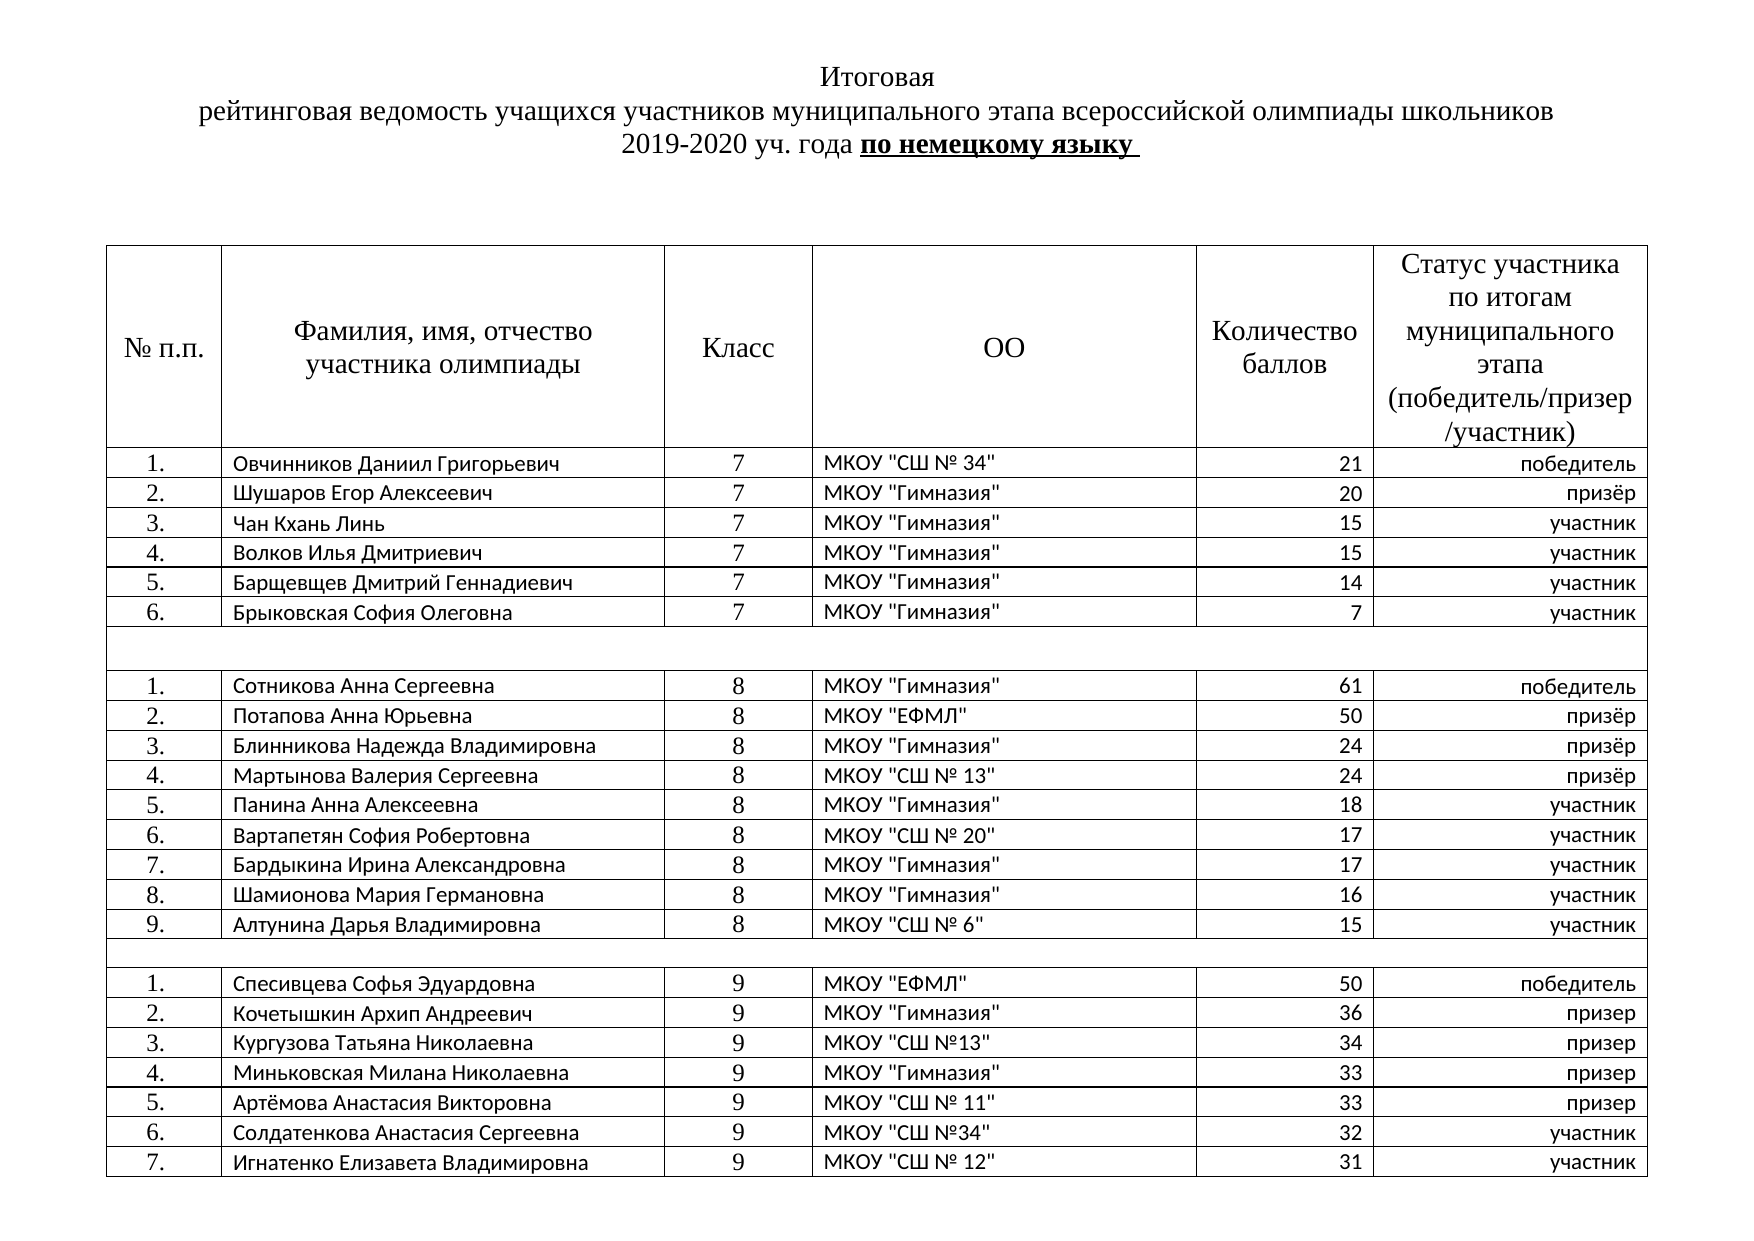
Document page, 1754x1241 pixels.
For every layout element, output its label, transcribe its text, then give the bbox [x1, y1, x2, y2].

table_cell [107, 968, 221, 997]
table_cell 7 [665, 478, 812, 507]
table_cell Миньковская Милана Николаевна [222, 1058, 664, 1086]
table_cell МКОУ "Гимназия" [813, 880, 1196, 908]
table_cell 9 [665, 1058, 812, 1086]
table_cell призер [1374, 998, 1647, 1027]
table_cell призер [1374, 1028, 1647, 1057]
table_header Фамилия, имя, отчество участника олимпиады [222, 246, 664, 447]
table_cell участник [1374, 820, 1647, 849]
table_cell Шамионова Мария Германовна [222, 880, 664, 908]
table_cell Панина Анна Алексеевна [222, 790, 664, 819]
table_cell МКОУ "Гимназия" [813, 671, 1196, 700]
table_cell участник [1374, 597, 1647, 626]
table_cell участник [1374, 508, 1647, 537]
table_cell 7 [1197, 597, 1373, 626]
table_cell МКОУ "СШ № 12" [813, 1147, 1196, 1176]
table_cell 20 [1197, 478, 1373, 507]
table_cell 15 [1197, 508, 1373, 537]
table_cell Сотникова Анна Сергеевна [222, 671, 664, 700]
table_cell Блинникова Надежда Владимировна [222, 731, 664, 759]
table_cell 61 [1197, 671, 1373, 700]
table_cell МКОУ "Гимназия" [813, 538, 1196, 566]
table_cell 31 [1197, 1147, 1373, 1176]
table_cell МКОУ "СШ № 11" [813, 1088, 1196, 1116]
table_cell [107, 731, 221, 759]
table_cell МКОУ "ЕФМЛ" [813, 701, 1196, 730]
table_cell Алтунина Дарья Владимировна [222, 910, 664, 938]
table_cell [107, 820, 221, 849]
table_cell 8 [665, 850, 812, 879]
table_cell 7 [665, 568, 812, 596]
table_cell 15 [1197, 910, 1373, 938]
table_cell призер [1374, 1058, 1647, 1086]
table_cell [107, 701, 221, 730]
table_cell МКОУ "Гимназия" [813, 508, 1196, 537]
table_header ОО [813, 246, 1196, 447]
table_cell [107, 508, 221, 537]
table_cell [107, 1088, 221, 1116]
table_cell МКОУ "СШ № 34" [813, 448, 1196, 477]
table_cell Солдатенкова Анастасия Сергеевна [222, 1117, 664, 1146]
table_cell 8 [665, 880, 812, 908]
table_cell 8 [665, 701, 812, 730]
table_cell 7 [665, 448, 812, 477]
table_cell МКОУ "СШ № 13" [813, 761, 1196, 789]
table_cell участник [1374, 568, 1647, 596]
table_cell призёр [1374, 761, 1647, 789]
table_cell МКОУ "Гимназия" [813, 731, 1196, 759]
table_cell [107, 998, 221, 1027]
table_cell участник [1374, 790, 1647, 819]
table_cell Игнатенко Елизавета Владимировна [222, 1147, 664, 1176]
table_cell 7 [665, 597, 812, 626]
table_cell 8 [665, 671, 812, 700]
table_cell Овчинников Даниил Григорьевич [222, 448, 664, 477]
table_cell призёр [1374, 701, 1647, 730]
table_cell Потапова Анна Юрьевна [222, 701, 664, 730]
table_cell 15 [1197, 538, 1373, 566]
table_cell 9 [665, 1088, 812, 1116]
table_cell призёр [1374, 731, 1647, 759]
table_cell 36 [1197, 998, 1373, 1027]
table_cell [107, 1028, 221, 1057]
table_cell победитель [1374, 671, 1647, 700]
table_cell 24 [1197, 761, 1373, 789]
table_cell 7 [665, 508, 812, 537]
table_cell участник [1374, 1147, 1647, 1176]
table_cell [107, 761, 221, 789]
table_cell МКОУ "ЕФМЛ" [813, 968, 1196, 997]
table_cell 9 [665, 1117, 812, 1146]
table_cell призер [1374, 1088, 1647, 1116]
table_cell [107, 478, 221, 507]
table_cell МКОУ "Гимназия" [813, 597, 1196, 626]
table_header Класс [665, 246, 812, 447]
table_cell Волков Илья Дмитриевич [222, 538, 664, 566]
table_cell МКОУ "Гимназия" [813, 790, 1196, 819]
table_cell 9 [665, 968, 812, 997]
table_cell победитель [1374, 448, 1647, 477]
table_cell [107, 910, 221, 938]
table_cell 32 [1197, 1117, 1373, 1146]
table_header № п.п. [107, 246, 221, 447]
table_cell МКОУ "СШ №34" [813, 1117, 1196, 1146]
table_cell Бардыкина Ирина Александровна [222, 850, 664, 879]
table_cell МКОУ "Гимназия" [813, 998, 1196, 1027]
table_cell 50 [1197, 701, 1373, 730]
table_header Количество баллов [1197, 246, 1373, 447]
table_cell МКОУ "Гимназия" [813, 1058, 1196, 1086]
table_cell Кургузова Татьяна Николаевна [222, 1028, 664, 1057]
table_cell Брыковская София Олеговна [222, 597, 664, 626]
text Итоговая [118, 59, 1636, 93]
table_cell 33 [1197, 1058, 1373, 1086]
table_cell [107, 597, 221, 626]
table_cell [107, 850, 221, 879]
table_cell призёр [1374, 478, 1647, 507]
table_header Статус участника по итогам муниципального этапа (победитель/призер/участник) [1374, 246, 1647, 447]
table_cell 9 [665, 1028, 812, 1057]
table_cell участник [1374, 538, 1647, 566]
text 2019-2020 уч. года по немецкому языку [118, 126, 1636, 160]
table_cell [107, 880, 221, 908]
table_cell 8 [665, 761, 812, 789]
table_cell 18 [1197, 790, 1373, 819]
table_cell участник [1374, 1117, 1647, 1146]
table_cell победитель [1374, 968, 1647, 997]
table_cell [107, 1117, 221, 1146]
table_cell МКОУ "СШ № 6" [813, 910, 1196, 938]
table_cell Спесивцева Софья Эдуардовна [222, 968, 664, 997]
text рейтинговая ведомость учащихся участников муниципального этапа всероссийской олимпиады школьников [118, 93, 1636, 126]
table_cell [107, 939, 1647, 967]
table_cell Кочетышкин Архип Андреевич [222, 998, 664, 1027]
table_cell 7 [665, 538, 812, 566]
table_cell 24 [1197, 731, 1373, 759]
table_cell [107, 538, 221, 566]
table_cell [107, 790, 221, 819]
table_cell Мартынова Валерия Сергеевна [222, 761, 664, 789]
table_cell [107, 1058, 221, 1086]
table_cell Шушаров Егор Алексеевич [222, 478, 664, 507]
table_cell 8 [665, 731, 812, 759]
table_cell 9 [665, 1147, 812, 1176]
table_cell [107, 627, 1647, 670]
table_cell 33 [1197, 1088, 1373, 1116]
table_cell 50 [1197, 968, 1373, 997]
table_cell Артёмова Анастасия Викторовна [222, 1088, 664, 1116]
table_cell 8 [665, 820, 812, 849]
table_cell 8 [665, 910, 812, 938]
table_cell [107, 568, 221, 596]
table_cell участник [1374, 880, 1647, 908]
table_cell 17 [1197, 850, 1373, 879]
table_cell участник [1374, 850, 1647, 879]
table_cell МКОУ "Гимназия" [813, 850, 1196, 879]
table_cell МКОУ "СШ №13" [813, 1028, 1196, 1057]
table_cell 14 [1197, 568, 1373, 596]
table_cell [107, 448, 221, 477]
table_cell Барщевщев Дмитрий Геннадиевич [222, 568, 664, 596]
table_cell 21 [1197, 448, 1373, 477]
table_cell 9 [665, 998, 812, 1027]
table_cell [107, 1147, 221, 1176]
table_cell МКОУ "СШ № 20" [813, 820, 1196, 849]
table_cell 17 [1197, 820, 1373, 849]
table_cell 8 [665, 790, 812, 819]
table_cell [107, 671, 221, 700]
table_cell Чан Кхань Линь [222, 508, 664, 537]
table_cell 16 [1197, 880, 1373, 908]
table_cell Вартапетян София Робертовна [222, 820, 664, 849]
table_cell участник [1374, 910, 1647, 938]
table_cell МКОУ "Гимназия" [813, 478, 1196, 507]
table_cell 34 [1197, 1028, 1373, 1057]
table_cell МКОУ "Гимназия" [813, 568, 1196, 596]
